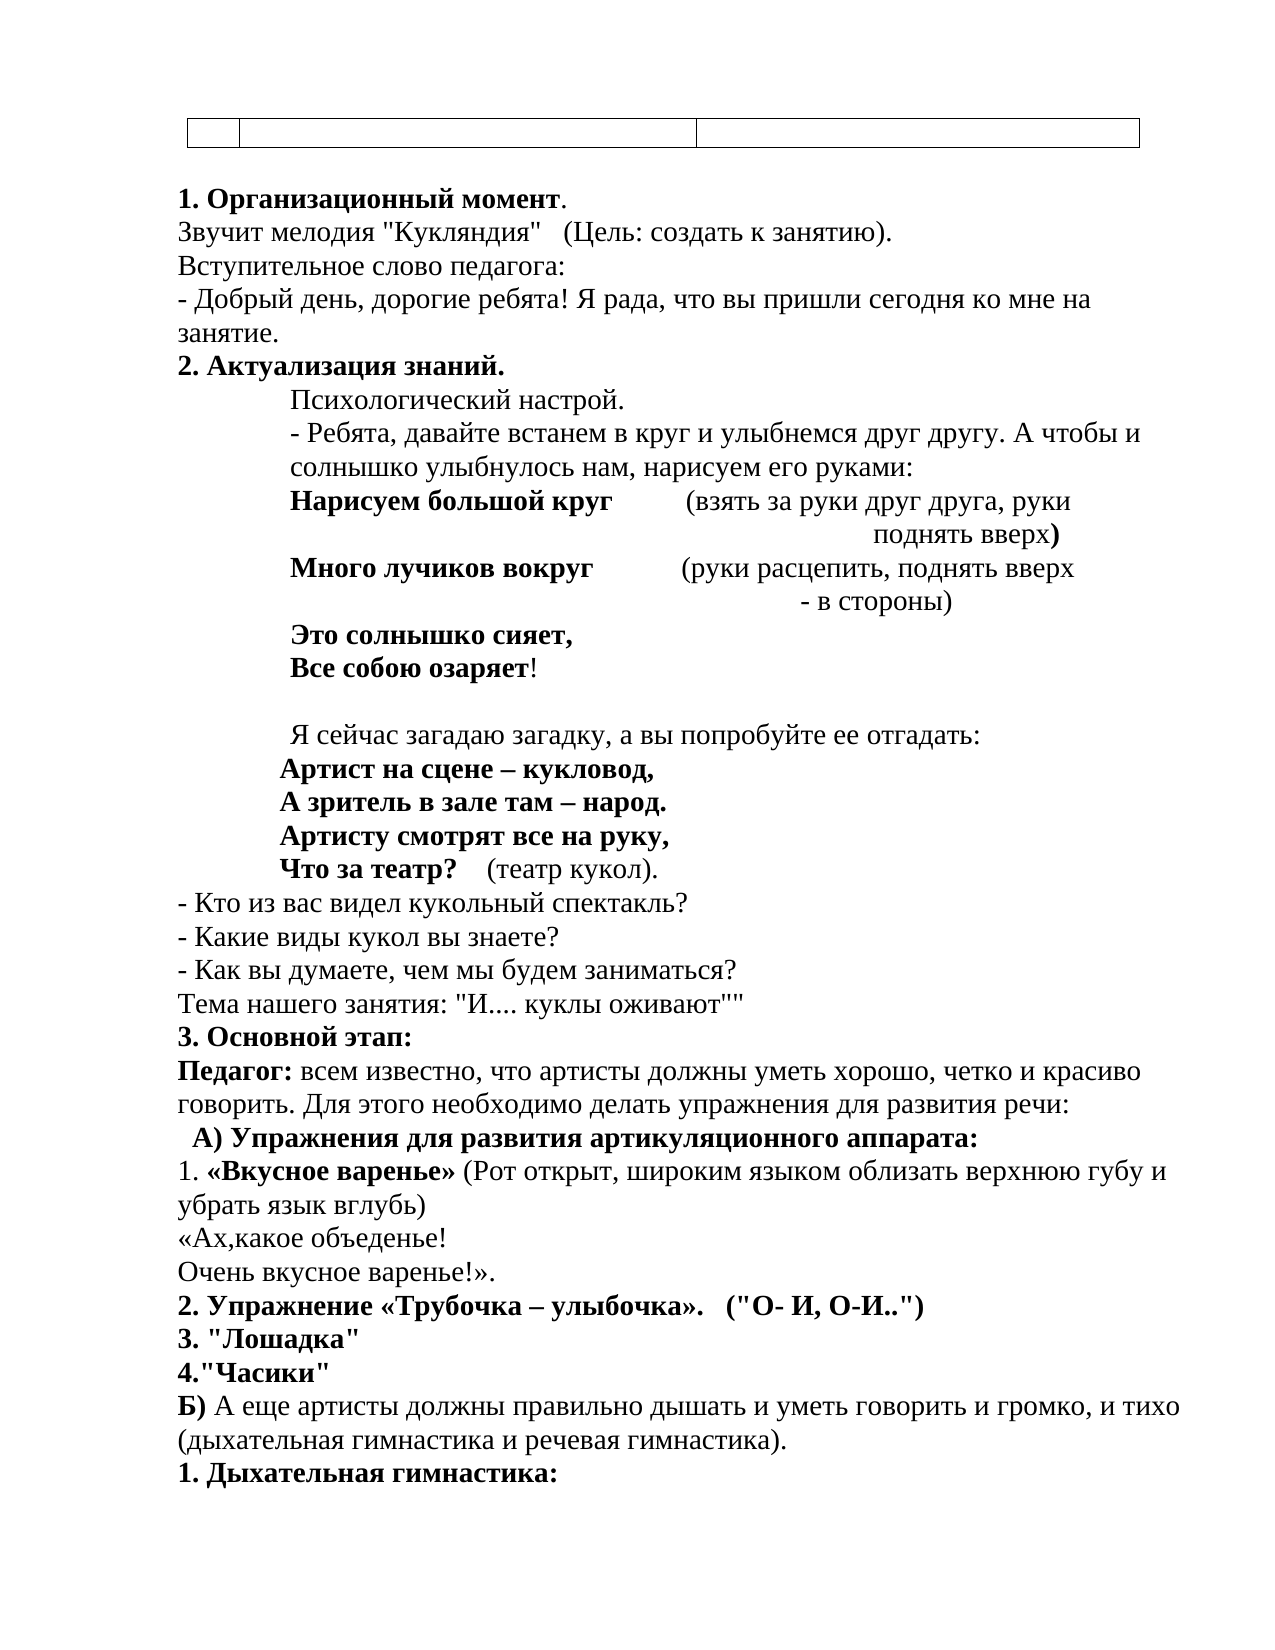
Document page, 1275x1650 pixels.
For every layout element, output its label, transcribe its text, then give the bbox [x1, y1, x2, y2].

text 4."Часики" [177, 1355, 1186, 1388]
text Очень вкусное варенье!». [177, 1254, 1186, 1288]
text 1. «Вкусное варенье» (Рот открыт, широким языком облизать верхнюю губу и убрать язык вглубь) [177, 1153, 1186, 1221]
text 3. Основной этап: [177, 1019, 1186, 1053]
text Много лучиков вокруг (руки расцепить, поднять вверх [290, 550, 1186, 583]
text Артисту смотрят все на руку, [177, 818, 1186, 852]
text Что за театр? (театр кукол). [177, 852, 1186, 885]
text - Ребята, давайте встанем в круг и улыбнемся друг другу. А чтобы и солнышко улыбнулось нам, нарисуем его руками: [290, 416, 1186, 483]
text А) Упражнения для развития артикуляционного аппарата: [177, 1120, 1186, 1153]
text «Ах,какое объеденье! [177, 1221, 1186, 1254]
text А зритель в зале там – народ. [177, 784, 1186, 818]
text 2. Упражнение «Трубочка – улыбочка». ("О- И, О-И..") [177, 1288, 1186, 1321]
text Это солнышко сияет, [290, 617, 1186, 650]
text Артист на сцене – кукловод, [177, 751, 1186, 784]
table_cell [240, 119, 696, 147]
text 2. Актуализация знаний. [177, 348, 1186, 382]
text - Как вы думаете, чем мы будем заниматься? [177, 952, 1186, 986]
text - Кто из вас видел кукольный спектакль? [177, 885, 1186, 919]
text Психологический настрой. [290, 382, 1186, 416]
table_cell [697, 119, 1139, 147]
text - Какие виды кукол вы знаете? [177, 919, 1186, 952]
text Звучит мелодия "Кукляндия" (Цель: создать к занятию). [177, 214, 1186, 248]
text Б) А еще артисты должны правильно дышать и уметь говорить и громко, и тихо (дыхательная гимнастика и речевая гимнастика). [177, 1388, 1186, 1455]
text 1. Организационный момент. [177, 181, 1186, 214]
text - в стороны) [290, 583, 1186, 617]
text Все собою озаряет! [290, 650, 1186, 684]
text Педагог: всем известно, что артисты должны уметь хорошо, четко и красиво говорить. Для этого необходимо делать упражнения для развития речи: [177, 1053, 1186, 1120]
text Нарисуем большой круг (взять за руки друг друга, руки [290, 483, 1186, 516]
table_cell 5 [188, 119, 239, 147]
text Вступительное слово педагога: [177, 248, 1186, 281]
text - Добрый день, дорогие ребята! Я рада, что вы пришли сегодня ко мне на занятие. [177, 281, 1186, 348]
text Я сейчас загадаю загадку, а вы попробуйте ее отгадать: [290, 717, 1186, 751]
text 1. Дыхательная гимнастика: [177, 1455, 1186, 1489]
text Тема нашего занятия: "И.... куклы оживают"" [177, 986, 1186, 1019]
text поднять вверх) [290, 516, 1186, 550]
text 3. "Лошадка" [177, 1321, 1186, 1355]
